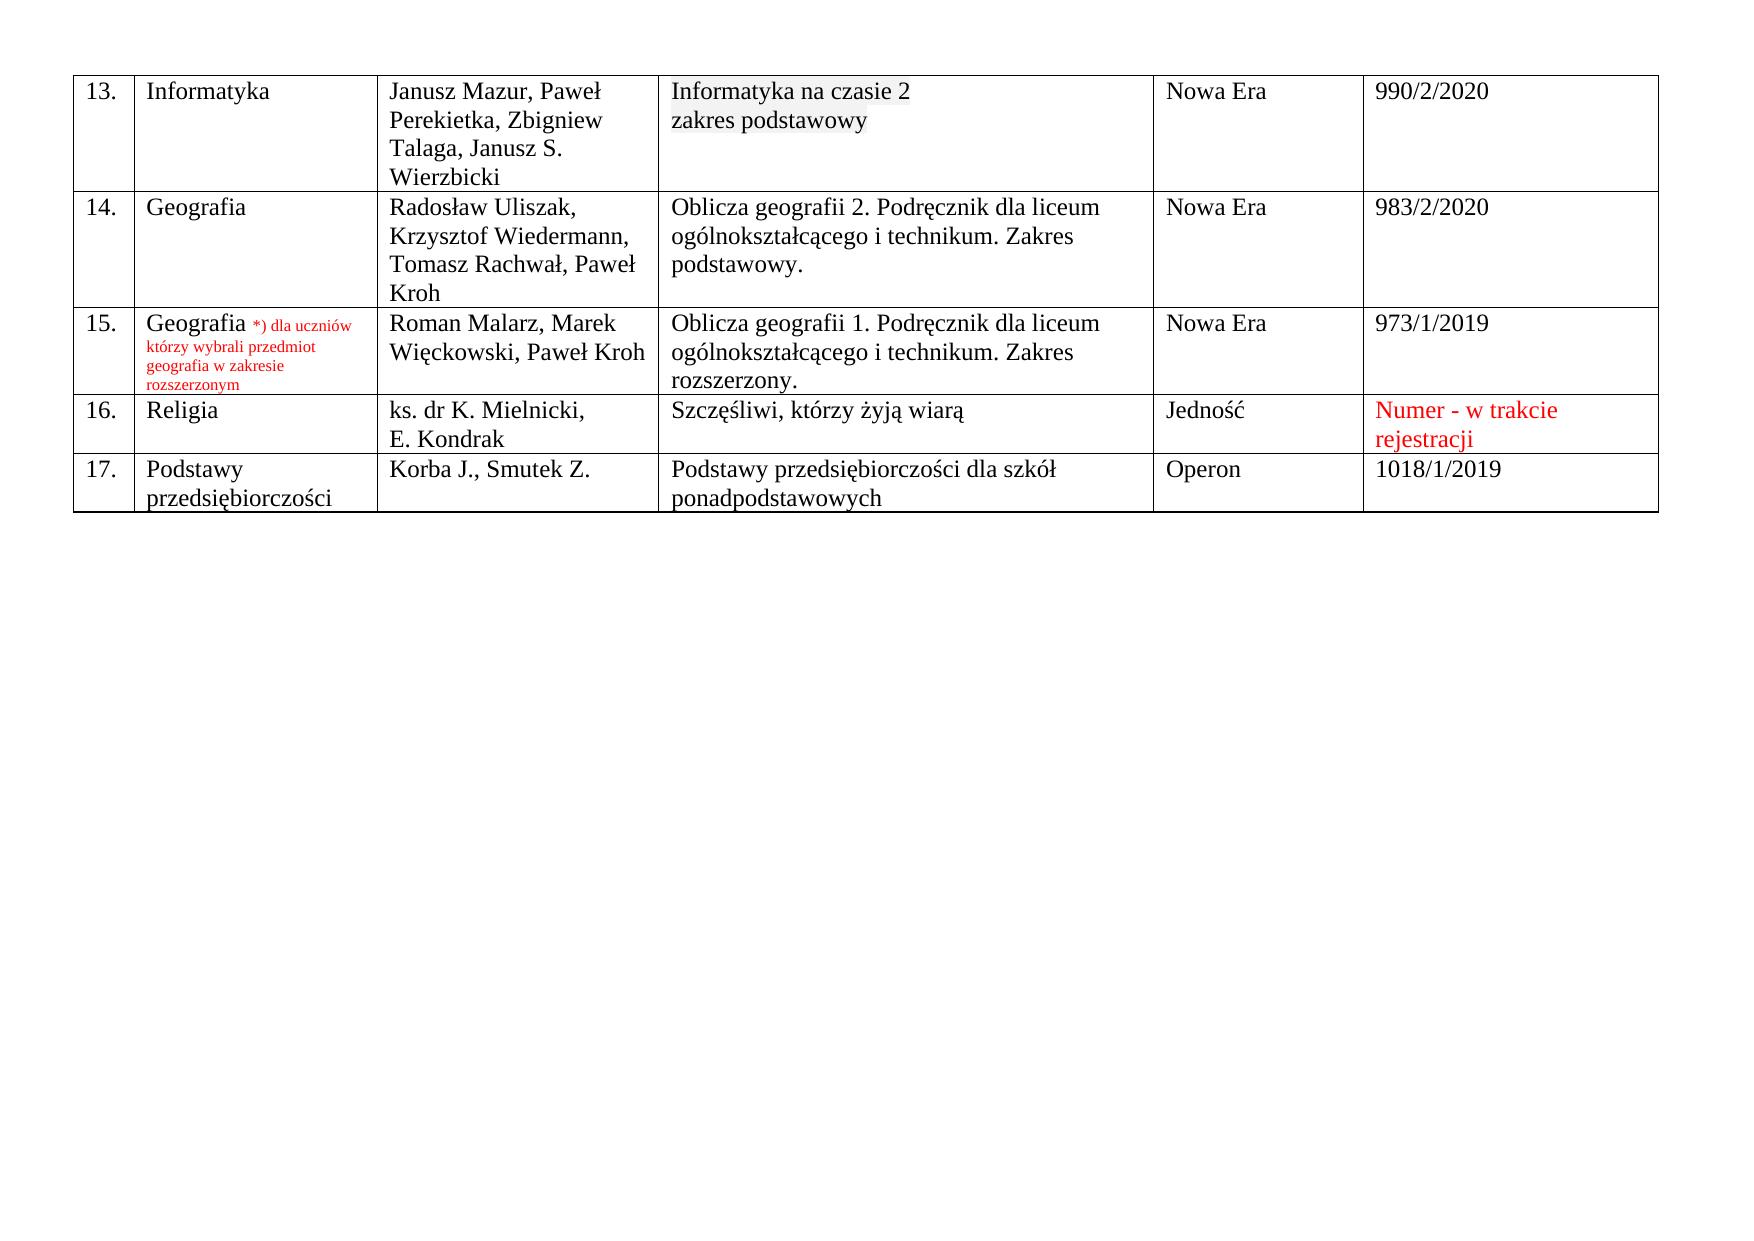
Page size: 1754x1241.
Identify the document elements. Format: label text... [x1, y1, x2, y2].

table_cell Nowa Era [1154, 308, 1363, 394]
table_cell 973/1/2019 [1364, 308, 1658, 394]
table_cell Oblicza geografii 2. Podręcznik dla liceum ogólnokształcącego i technikum. Zakres podstawowy. [659, 192, 1153, 307]
table_cell 17. [74, 454, 134, 511]
table_cell Informatyka [135, 76, 377, 191]
table_cell ks. dr K. Mielnicki, E. Kondrak [504, 395, 658, 453]
table_cell Jedność [1154, 395, 1363, 453]
table_cell Szczęśliwi, którzy żyją wiarą [659, 395, 1153, 453]
table_cell Roman Malarz, Marek Więckowski, Paweł Kroh [378, 308, 658, 394]
table_cell Janusz Mazur, Paweł Perekietka, Zbigniew Talaga, Janusz S. Wierzbicki [378, 76, 658, 191]
table_cell Geografia [135, 192, 377, 307]
table_cell 1018/1/2019 [1364, 454, 1658, 511]
table_cell Numer - w trakcie rejestracji [1364, 395, 1658, 453]
table_cell Informatyka na czasie 2 zakres podstawowy [659, 76, 1153, 191]
table_cell 14. [74, 192, 134, 307]
table_cell 983/2/2020 [1364, 192, 1658, 307]
table_cell 990/2/2020 [1364, 76, 1658, 191]
table_cell Nowa Era [1154, 192, 1363, 307]
table_cell 15. [74, 308, 134, 394]
table_cell Radosław Uliszak, Krzysztof Wiedermann, Tomasz Rachwał, Paweł Kroh [378, 192, 658, 307]
table_cell Oblicza geografii 1. Podręcznik dla liceum ogólnokształcącego i technikum. Zakres rozszerzony. [659, 308, 1153, 394]
table_cell Podstawy przedsiębiorczości dla szkół ponadpodstawowych [659, 454, 1153, 511]
table_cell Geografia *) dla uczniów którzy wybrali przedmiot geografia w zakresie rozszerzonym [135, 308, 377, 394]
table_cell Operon [1154, 454, 1363, 511]
table_cell Nowa Era [1154, 76, 1363, 191]
table_cell Korba J., Smutek Z. [378, 454, 658, 511]
table_cell 13. [74, 76, 134, 191]
table_cell 16. [74, 395, 134, 453]
table_cell Religia [135, 395, 377, 453]
table_cell Podstawy przedsiębiorczości [135, 454, 377, 511]
